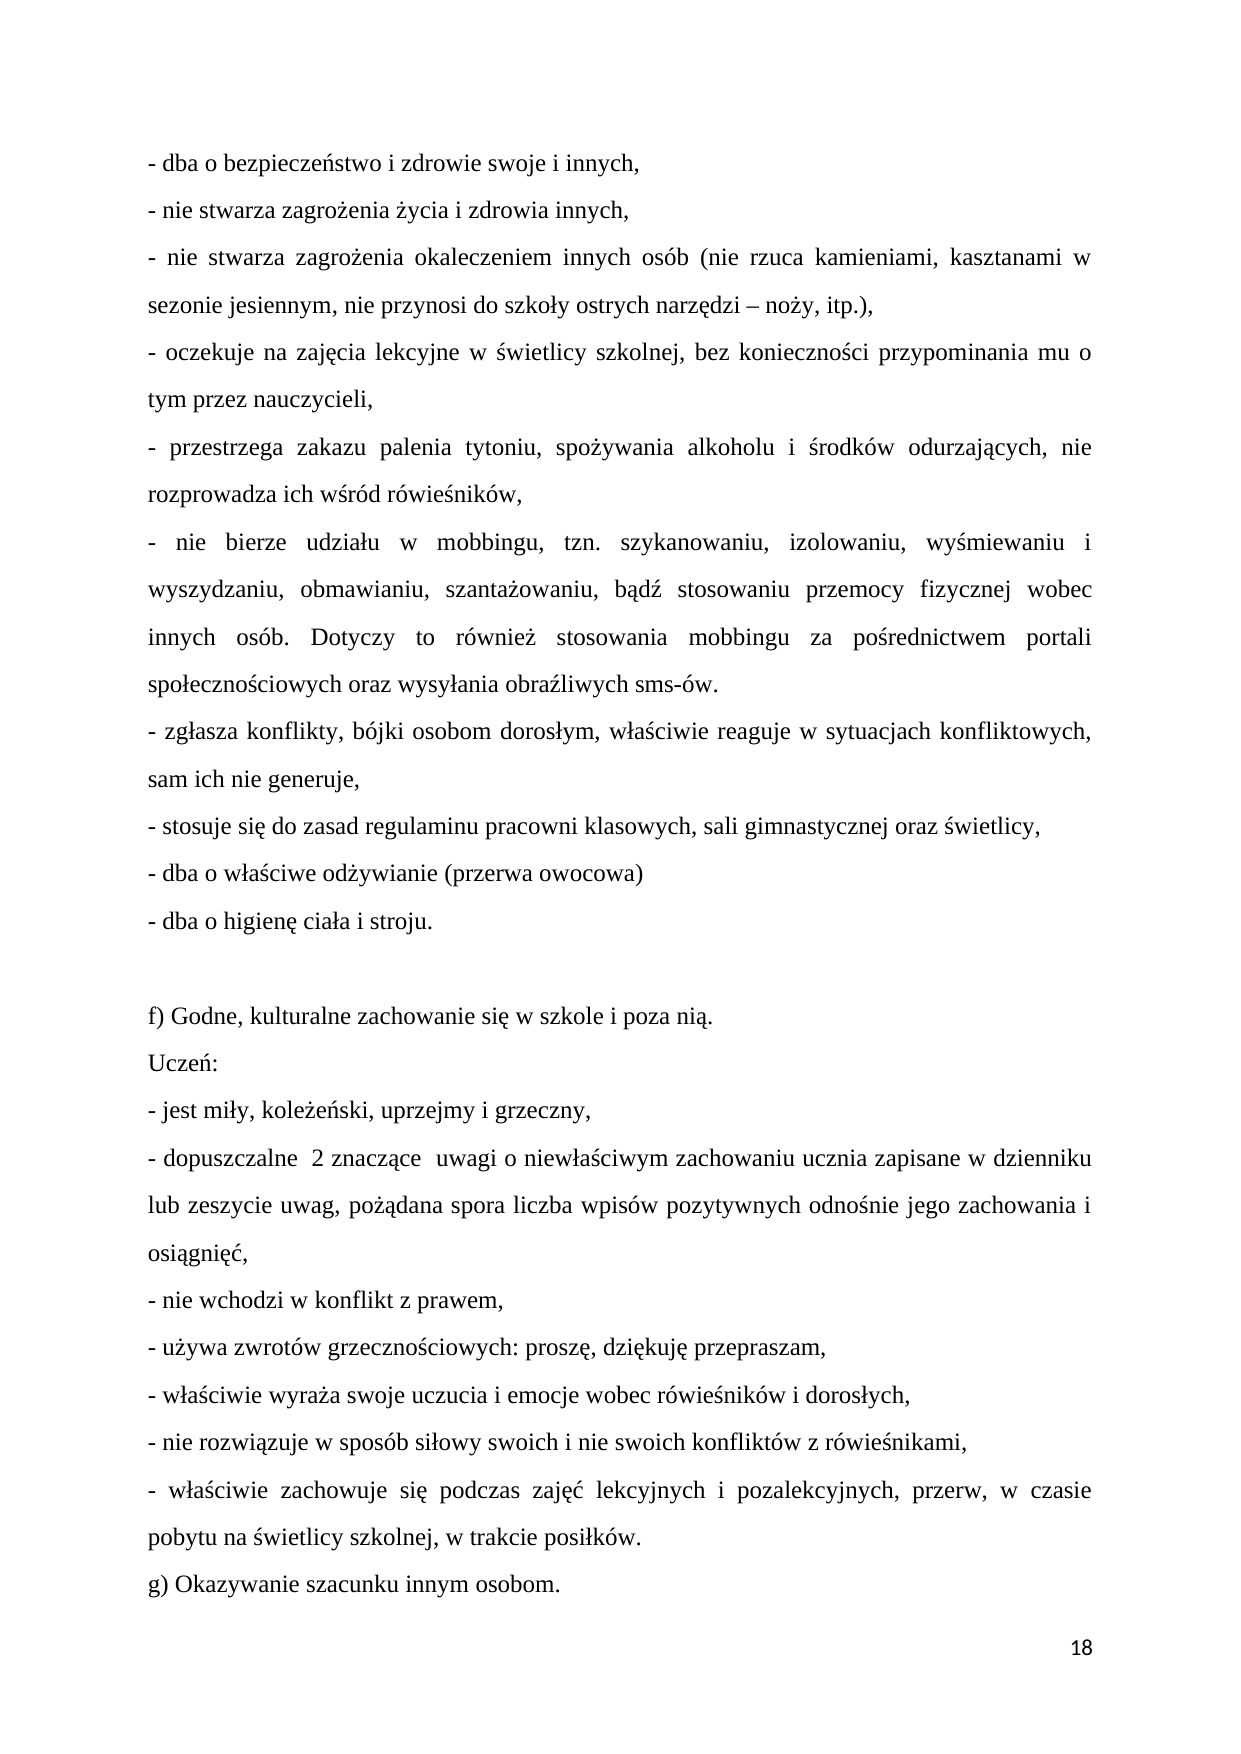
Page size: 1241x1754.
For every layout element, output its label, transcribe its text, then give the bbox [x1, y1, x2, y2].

text - nie stwarza zagrożenia okaleczeniem innych osób (nie rzuca kamieniami, kasztanami w sezonie jesiennym, nie przynosi do szkoły ostrych narzędzi – noży, itp.), [148, 242, 1093, 318]
text - przestrzega zakazu palenia tytoniu, spożywania alkoholu i środków odurzających, nie rozprowadza ich wśród rówieśników, [148, 432, 1093, 508]
text Uczeń: [148, 1048, 1093, 1077]
text - dba o właściwe odżywianie (przerwa owocowa) [148, 858, 1093, 887]
text - właściwie zachowuje się podczas zajęć lekcyjnych i pozalekcyjnych, przerw, w czasie pobytu na świetlicy szkolnej, w trakcie posiłków. [148, 1475, 1093, 1551]
text - używa zwrotów grzecznościowych: proszę, dziękuję przepraszam, [148, 1332, 1093, 1361]
text - nie bierze udziału w mobbingu, tzn. szykanowaniu, izolowaniu, wyśmiewaniu i wyszydzaniu, obmawianiu, szantażowaniu, bądź stosowaniu przemocy fizycznej wobec innych osób. Dotyczy to również stosowania mobbingu za pośrednictwem portali społecznościowych oraz wysyłania obraźliwych sms-ów. [148, 527, 1093, 698]
text f) Godne, kulturalne zachowanie się w szkole i poza nią. [148, 1001, 1093, 1029]
text - stosuje się do zasad regulaminu pracowni klasowych, sali gimnastycznej oraz świetlicy, [148, 811, 1093, 840]
text - jest miły, koleżeński, uprzejmy i grzeczny, [148, 1096, 1093, 1124]
text - oczekuje na zajęcia lekcyjne w świetlicy szkolnej, bez konieczności przypominania mu o tym przez nauczycieli, [148, 337, 1093, 413]
text - nie wchodzi w konflikt z prawem, [148, 1285, 1093, 1314]
text - zgłasza konflikty, bójki osobom dorosłym, właściwie reaguje w sytuacjach konfliktowych, sam ich nie generuje, [148, 716, 1093, 792]
text - dba o bezpieczeństwo i zdrowie swoje i innych, [148, 148, 1093, 176]
text - nie rozwiązuje w sposób siłowy swoich i nie swoich konfliktów z rówieśnikami, [148, 1427, 1093, 1456]
text - właściwie wyraża swoje uczucia i emocje wobec rówieśników i dorosłych, [148, 1380, 1093, 1409]
text g) Okazywanie szacunku innym osobom. [148, 1569, 1093, 1598]
text - dopuszczalne 2 znaczące uwagi o niewłaściwym zachowaniu ucznia zapisane w dzienniku lub zeszycie uwag, pożądana spora liczba wpisów pozytywnych odnośnie jego zachowania i osiągnięć, [148, 1143, 1093, 1266]
text - dba o higienę ciała i stroju. [148, 906, 1093, 935]
text - nie stwarza zagrożenia życia i zdrowia innych, [148, 195, 1093, 224]
